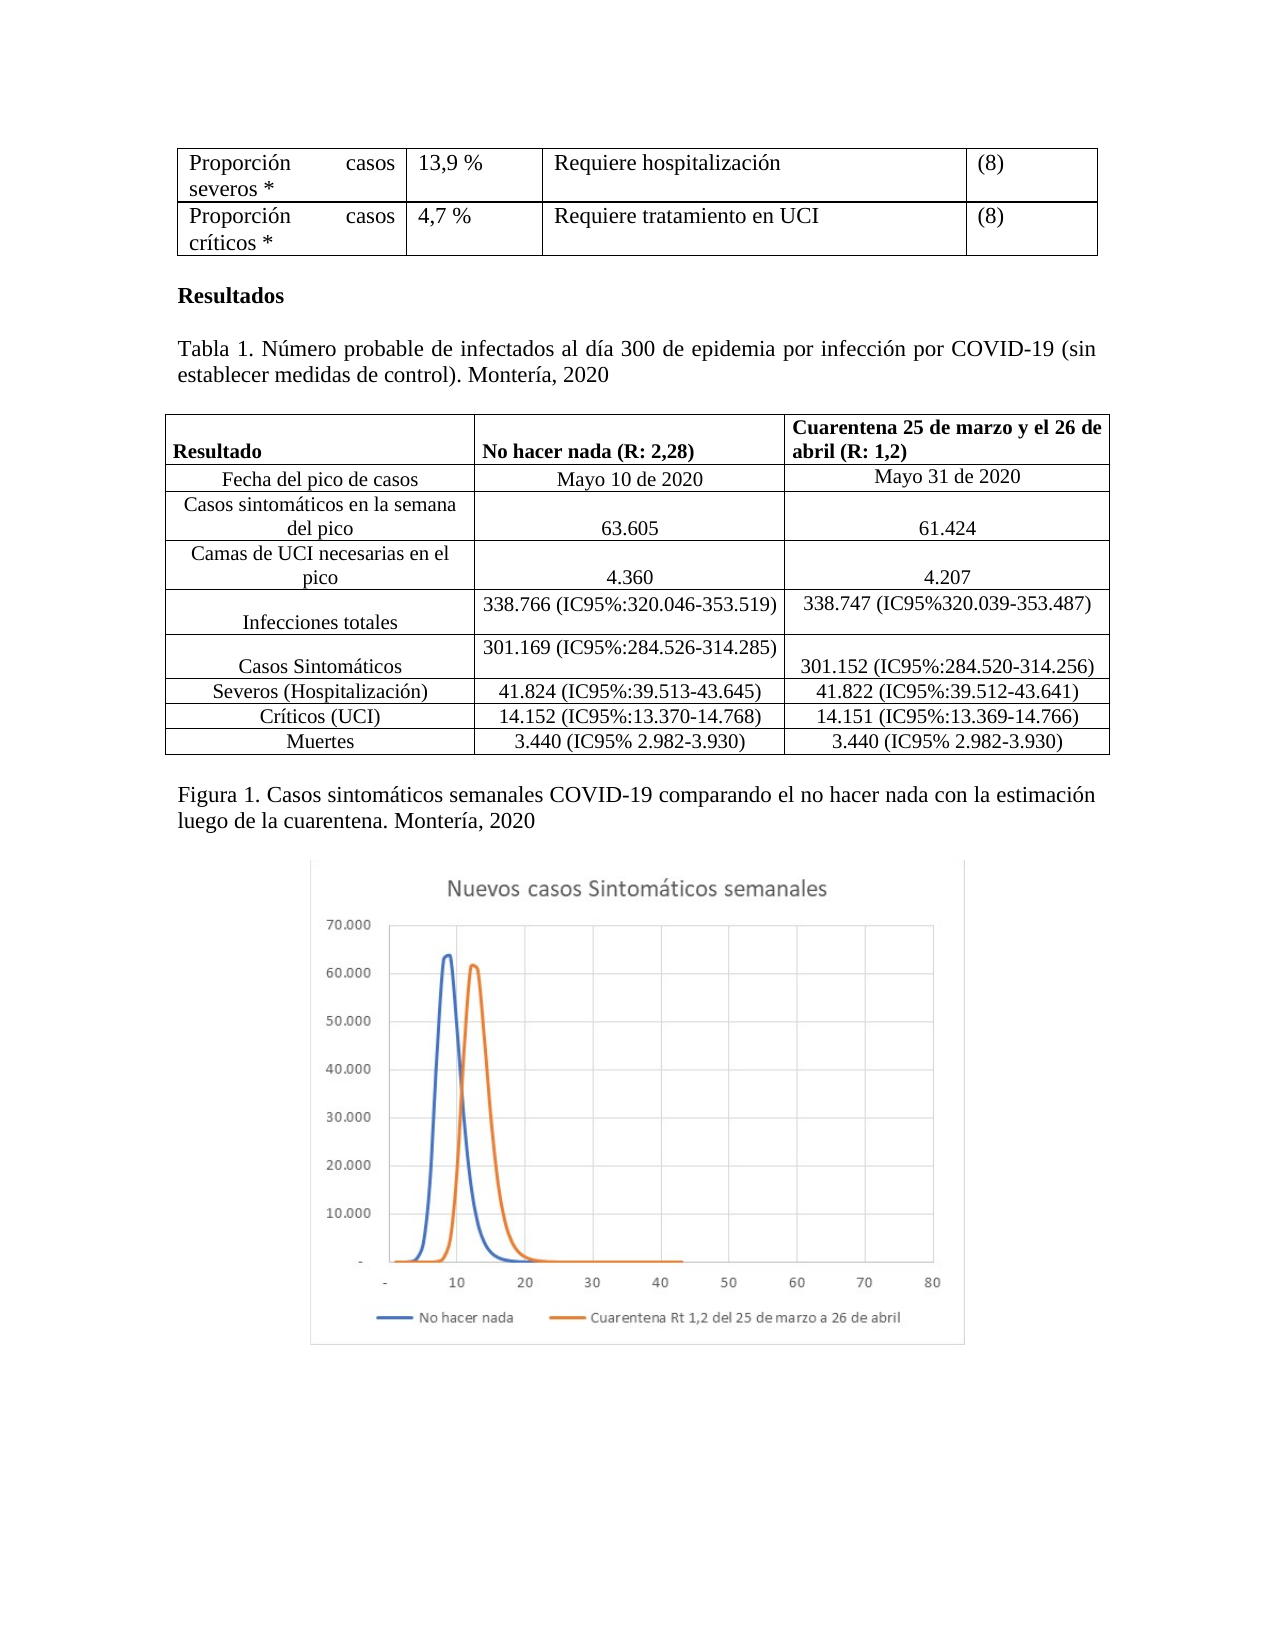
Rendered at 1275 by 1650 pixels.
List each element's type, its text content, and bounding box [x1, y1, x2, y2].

table_header No hacer nada (R: 2,28) [475, 415, 784, 463]
table_cell Mayo 10 de 2020 [475, 465, 784, 491]
table_cell Casos Sintomáticos [166, 635, 474, 678]
table_cell 4.360 [475, 541, 784, 589]
table_cell 61.424 [785, 492, 1109, 540]
table_cell 14.151 (IC95%:13.369-14.766) [785, 704, 1109, 728]
table_cell 13,9 % [407, 149, 542, 201]
table_cell 4.207 [785, 541, 1109, 589]
table_cell Muertes [166, 729, 474, 753]
table_cell 338.766 (IC95%:320.046-353.519) [475, 590, 784, 634]
table_cell 4,7 % [407, 203, 542, 255]
table_cell Requiere hospitalización [543, 149, 966, 201]
table_cell Mayo 31 de 2020 [785, 465, 1109, 491]
table_cell Severos (Hospitalización) [166, 679, 474, 703]
table_cell Proporción casos críticos * [178, 203, 406, 255]
picture [310, 860, 965, 1345]
table_cell 301.152 (IC95%:284.520-314.256) [785, 635, 1109, 678]
text Tabla 1. Número probable de infectados al día 300 de epidemia por infección por COVID-19 (sin establecer medidas de control). Montería, 2020 [177, 335, 1098, 388]
table_cell 41.824 (IC95%:39.513-43.645) [475, 679, 784, 703]
table_cell Requiere tratamiento en UCI [543, 203, 966, 255]
table_cell Camas de UCI necesarias en el pico [166, 541, 474, 589]
table_cell Críticos (UCI) [166, 704, 474, 728]
table_header Resultado [166, 415, 474, 463]
table_cell 63.605 [475, 492, 784, 540]
table_cell 14.152 (IC95%:13.370-14.768) [475, 704, 784, 728]
text Figura 1. Casos sintomáticos semanales COVID-19 comparando el no hacer nada con la estimación luego de la cuarentena. Montería, 2020 [177, 781, 1098, 833]
table_cell Fecha del pico de casos [166, 465, 474, 491]
table_cell (8) [967, 203, 1097, 255]
table_cell Infecciones totales [166, 590, 474, 634]
table_header Cuarentena 25 de marzo y el 26 de abril (R: 1,2) [785, 415, 1109, 463]
table_cell 3.440 (IC95% 2.982-3.930) [785, 729, 1109, 753]
table_cell (8) [967, 149, 1097, 201]
table_cell 3.440 (IC95% 2.982-3.930) [475, 729, 784, 753]
table_cell Proporción casos severos * [178, 149, 406, 201]
table_cell Casos sintomáticos en la semana del pico [166, 492, 474, 540]
text Resultados [177, 282, 1098, 309]
table_cell 338.747 (IC95%320.039-353.487) [785, 590, 1109, 634]
table_cell 41.822 (IC95%:39.512-43.641) [785, 679, 1109, 703]
table_cell 301.169 (IC95%:284.526-314.285) [475, 635, 784, 678]
